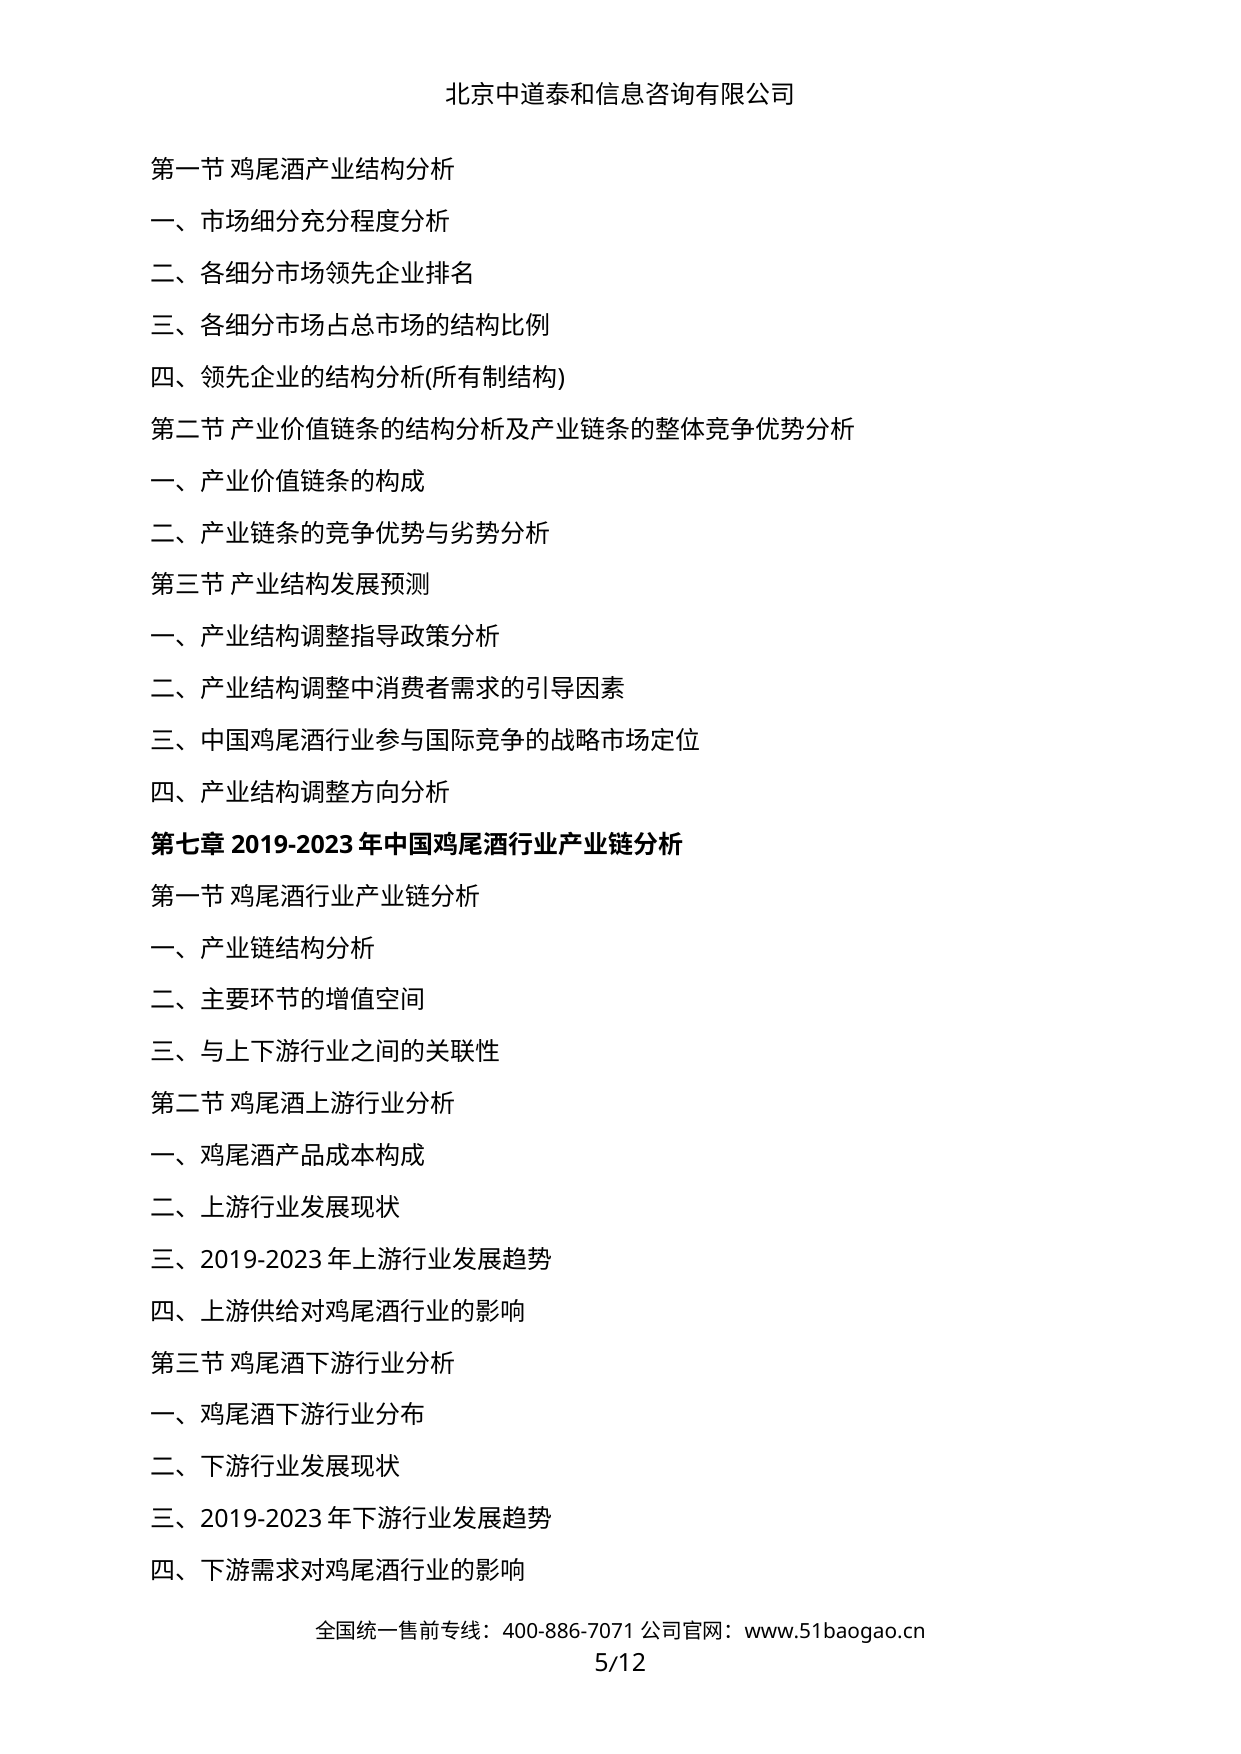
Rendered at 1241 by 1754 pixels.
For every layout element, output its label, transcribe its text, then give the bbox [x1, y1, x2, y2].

text 二、下游行业发展现状 [150, 1447, 1090, 1483]
text 四、上游供给对鸡尾酒行业的影响 [150, 1291, 1090, 1327]
text 三、2019-2023年上游行业发展趋势 [150, 1239, 1090, 1276]
text 一、鸡尾酒下游行业分布 [150, 1395, 1090, 1431]
text 第一节 鸡尾酒行业产业链分析 [150, 876, 1090, 912]
text 二、上游行业发展现状 [150, 1187, 1090, 1224]
text 第二节 鸡尾酒上游行业分析 [150, 1084, 1090, 1120]
text 一、产业链结构分析 [150, 928, 1090, 964]
text 四、下游需求对鸡尾酒行业的影响 [150, 1551, 1090, 1587]
text 第三节 产业结构发展预测 [150, 565, 1090, 601]
text 三、与上下游行业之间的关联性 [150, 1032, 1090, 1068]
text 第七章 2019-2023年中国鸡尾酒行业产业链分析 [150, 824, 1090, 861]
text 一、产业结构调整指导政策分析 [150, 617, 1090, 653]
text 第一节 鸡尾酒产业结构分析 [150, 150, 1090, 186]
text 第二节 产业价值链条的结构分析及产业链条的整体竞争优势分析 [150, 409, 1090, 446]
text 四、产业结构调整方向分析 [150, 772, 1090, 809]
text 一、产业价值链条的构成 [150, 461, 1090, 497]
text 二、产业结构调整中消费者需求的引导因素 [150, 669, 1090, 705]
text 二、产业链条的竞争优势与劣势分析 [150, 513, 1090, 549]
text 第三节 鸡尾酒下游行业分析 [150, 1343, 1090, 1379]
text 二、主要环节的增值空间 [150, 980, 1090, 1016]
text 三、中国鸡尾酒行业参与国际竞争的战略市场定位 [150, 721, 1090, 757]
text 一、市场细分充分程度分析 [150, 202, 1090, 238]
text 三、各细分市场占总市场的结构比例 [150, 306, 1090, 342]
text 四、领先企业的结构分析(所有制结构) [150, 357, 1090, 394]
text 一、鸡尾酒产品成本构成 [150, 1136, 1090, 1172]
text 二、各细分市场领先企业排名 [150, 254, 1090, 290]
text 三、2019-2023年下游行业发展趋势 [150, 1499, 1090, 1535]
